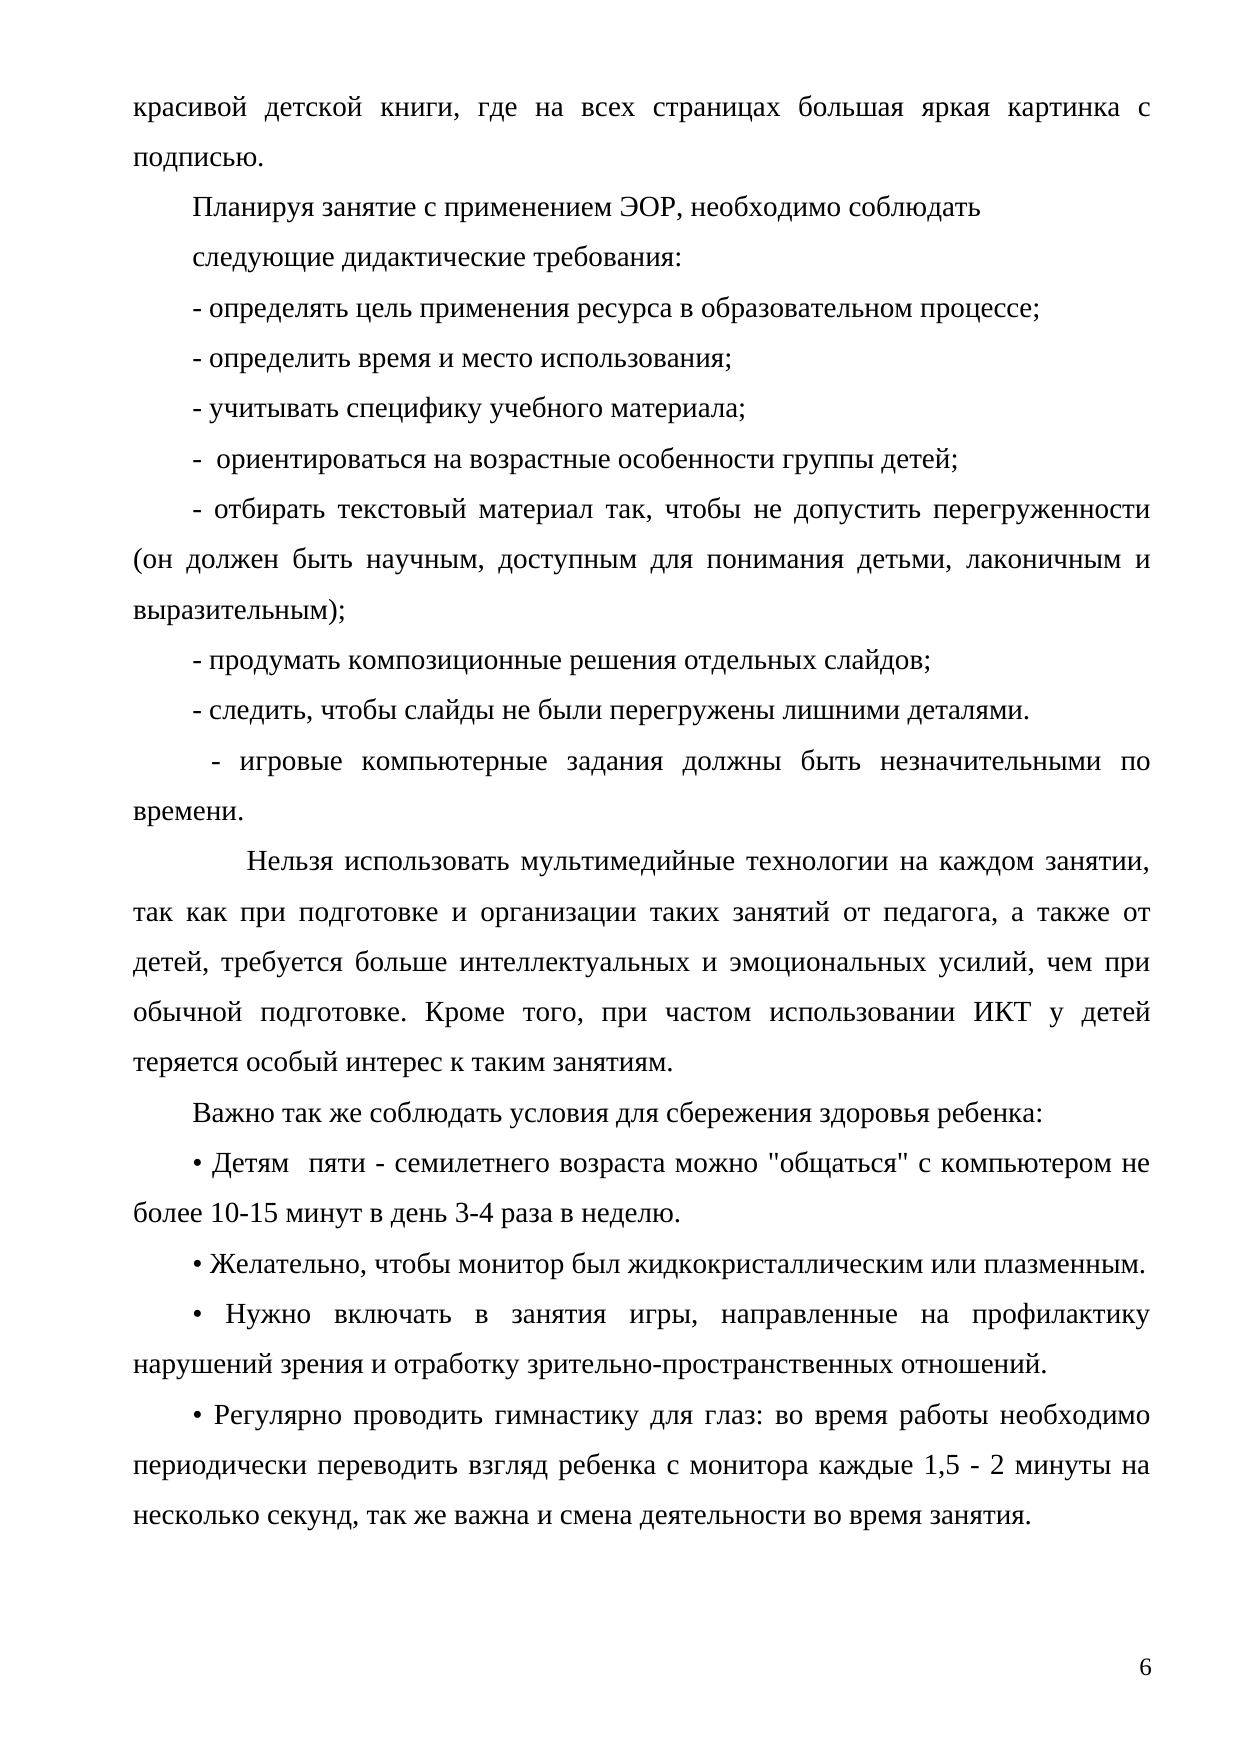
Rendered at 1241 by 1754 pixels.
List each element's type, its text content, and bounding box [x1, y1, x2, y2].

text Нельзя использовать мультимедийные технологии на каждом занятии, так как при подготовке и организации таких занятий от педагога, а также от детей, требуется больше интеллектуальных и эмоциональных усилий, чем при обычной подготовке. Кроме того, при частом использовании ИКТ у детей теряется особый интерес к таким занятиям. [133, 843, 1152, 1078]
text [133, 89, 1152, 172]
text • Нужно включать в занятия игры, направленные на профилактику нарушений зрения и отработку зрительно-пространственных отношений. [133, 1296, 1152, 1380]
text - следить, чтобы слайды не были перегружены лишними деталями. [133, 692, 1152, 726]
text следующие дидактические требования: [133, 239, 1152, 273]
text • Детям пяти - семилетнего возраста можно "общаться" с компьютером не более 10-15 минут в день 3-4 раза в неделю. [133, 1145, 1152, 1229]
text - отбирать текстовый материал так, чтобы не допустить перегруженности (он должен быть научным, доступным для понимания детьми, лаконичным и выразительным); [133, 491, 1152, 625]
text - игровые компьютерные задания должны быть незначительными по времени. [133, 743, 1152, 827]
text - определять цель применения ресурса в образовательном процессе; [133, 290, 1152, 323]
text - определить время и место использования; [133, 340, 1152, 374]
text - учитывать специфику учебного материала; [133, 391, 1152, 424]
text - продумать композиционные решения отдельных слайдов; [133, 642, 1152, 676]
text Важно так же соблюдать условия для сбережения здоровья ребенка: [133, 1095, 1152, 1128]
text • Регулярно проводить гимнастику для глаз: во время работы необходимо периодически переводить взгляд ребенка с монитора каждые 1,5 - 2 минуты на несколько секунд, так же важна и смена деятельности во время занятия. [133, 1397, 1152, 1531]
text • Желательно, чтобы монитор был жидкокристаллическим или плазменным. [133, 1246, 1152, 1279]
text - ориентироваться на возрастные особенности группы детей; [133, 441, 1152, 474]
text Планируя занятие с применением ЭОР, необходимо соблюдать [133, 189, 1152, 223]
